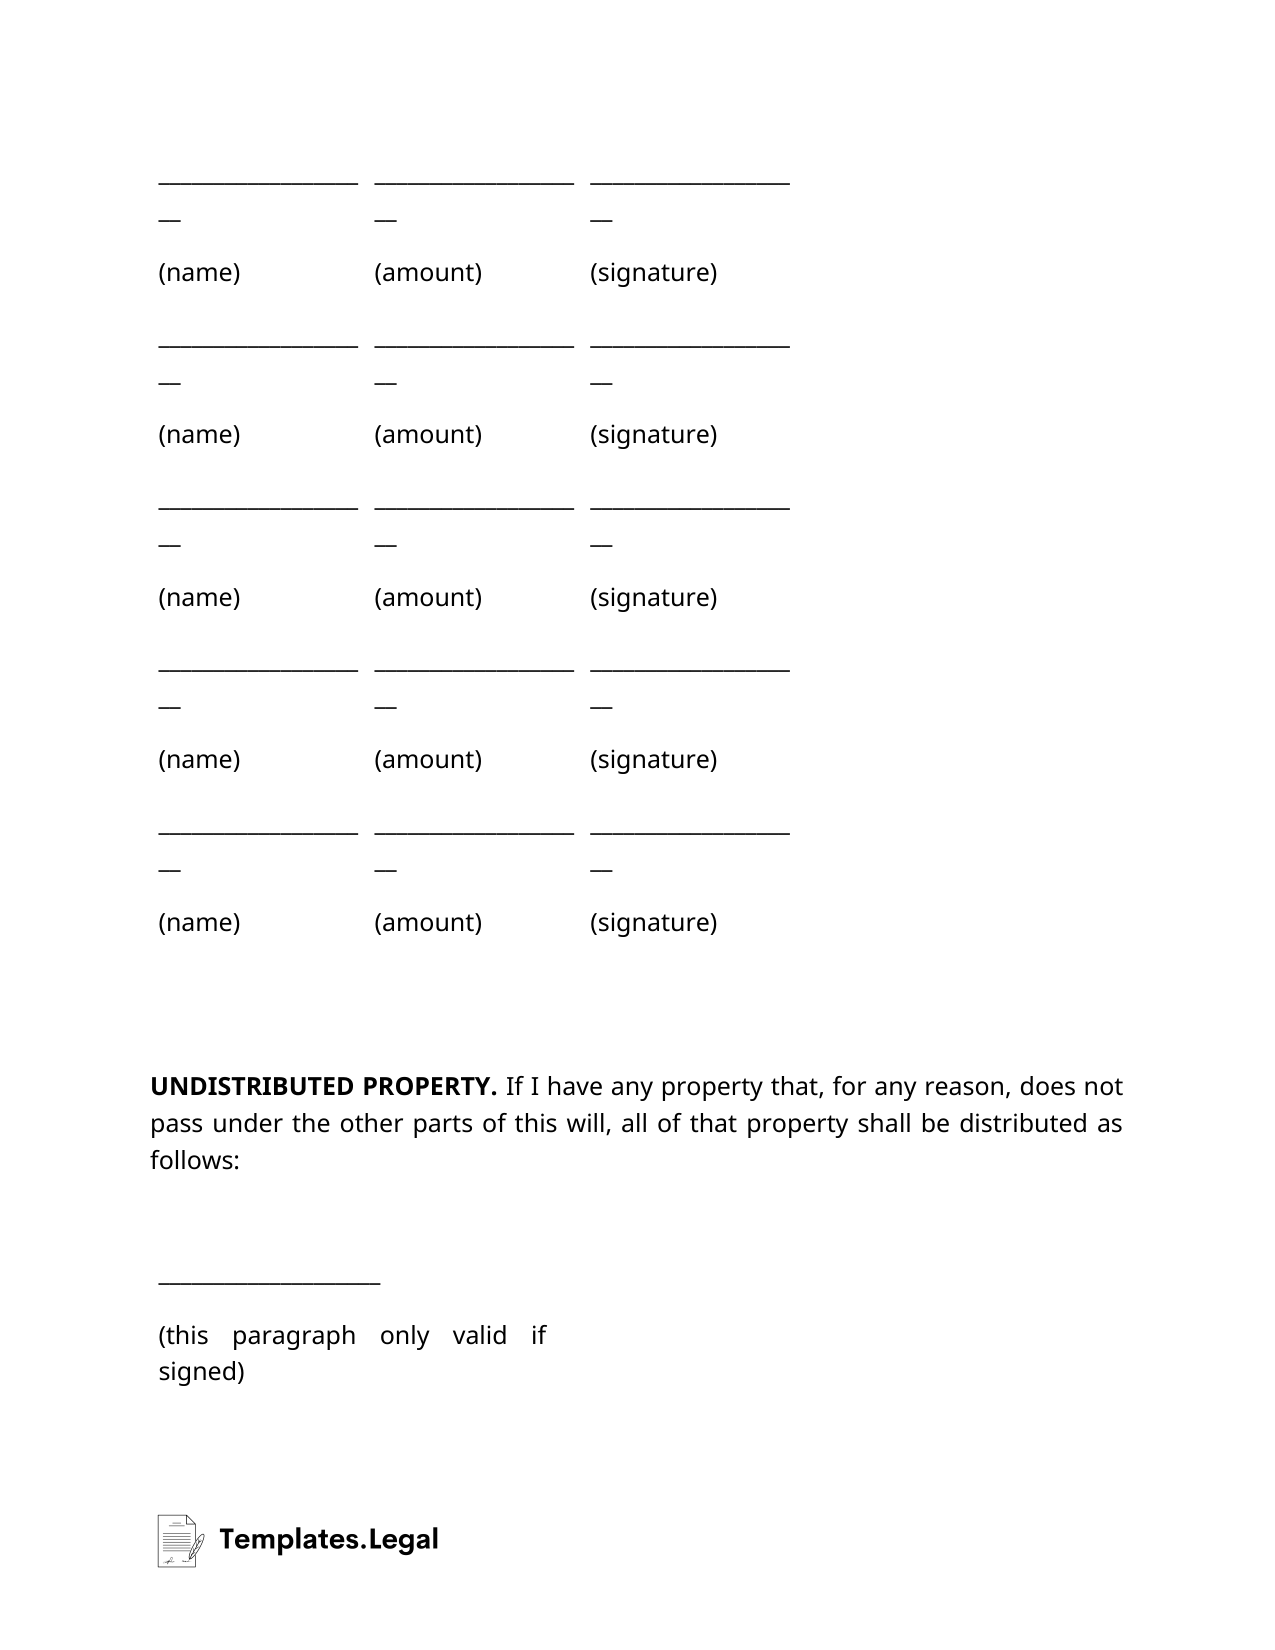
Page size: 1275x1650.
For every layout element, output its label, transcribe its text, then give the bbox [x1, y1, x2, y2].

table_header ____________________ [154, 1250, 551, 1312]
table_cell (name) [154, 250, 370, 312]
table_cell (amount) [370, 412, 586, 475]
table_cell ____________________ [154, 800, 370, 899]
table_cell (amount) [370, 574, 586, 637]
table_cell (signature) [586, 899, 802, 1069]
table_cell ____________________ [154, 637, 370, 737]
table_cell ____________________ [154, 475, 370, 574]
table_cell (name) [154, 899, 370, 1069]
table_cell ____________________ [370, 475, 586, 574]
table_cell (name) [154, 574, 370, 637]
table_cell ____________________ [370, 313, 586, 412]
table_cell (this paragraph only valid if signed) [154, 1312, 551, 1412]
table_cell (signature) [586, 412, 802, 475]
table_cell (amount) [370, 250, 586, 312]
table_cell ____________________ [586, 637, 802, 737]
table_cell (signature) [586, 250, 802, 312]
table_cell (name) [154, 412, 370, 475]
table_cell (signature) [586, 574, 802, 637]
table_cell ____________________ [370, 637, 586, 737]
table_cell (amount) [370, 737, 586, 799]
table_cell (amount) [370, 899, 586, 1069]
text UNDISTRIBUTED PROPERTY. If I have any property that, for any reason, does not pass under the other parts of this will, all of that property shall be distributed as follows: [150, 1069, 1125, 1177]
table_cell ____________________ [370, 800, 586, 899]
table_header ____________________ [154, 150, 370, 249]
table_cell (signature) [586, 737, 802, 799]
picture [150, 1507, 445, 1575]
table_cell ____________________ [154, 313, 370, 412]
table_header ____________________ [586, 150, 802, 249]
table_cell ____________________ [586, 800, 802, 899]
table_cell ____________________ [586, 313, 802, 412]
table_cell ____________________ [586, 475, 802, 574]
table_header ____________________ [370, 150, 586, 249]
table_cell (name) [154, 737, 370, 799]
